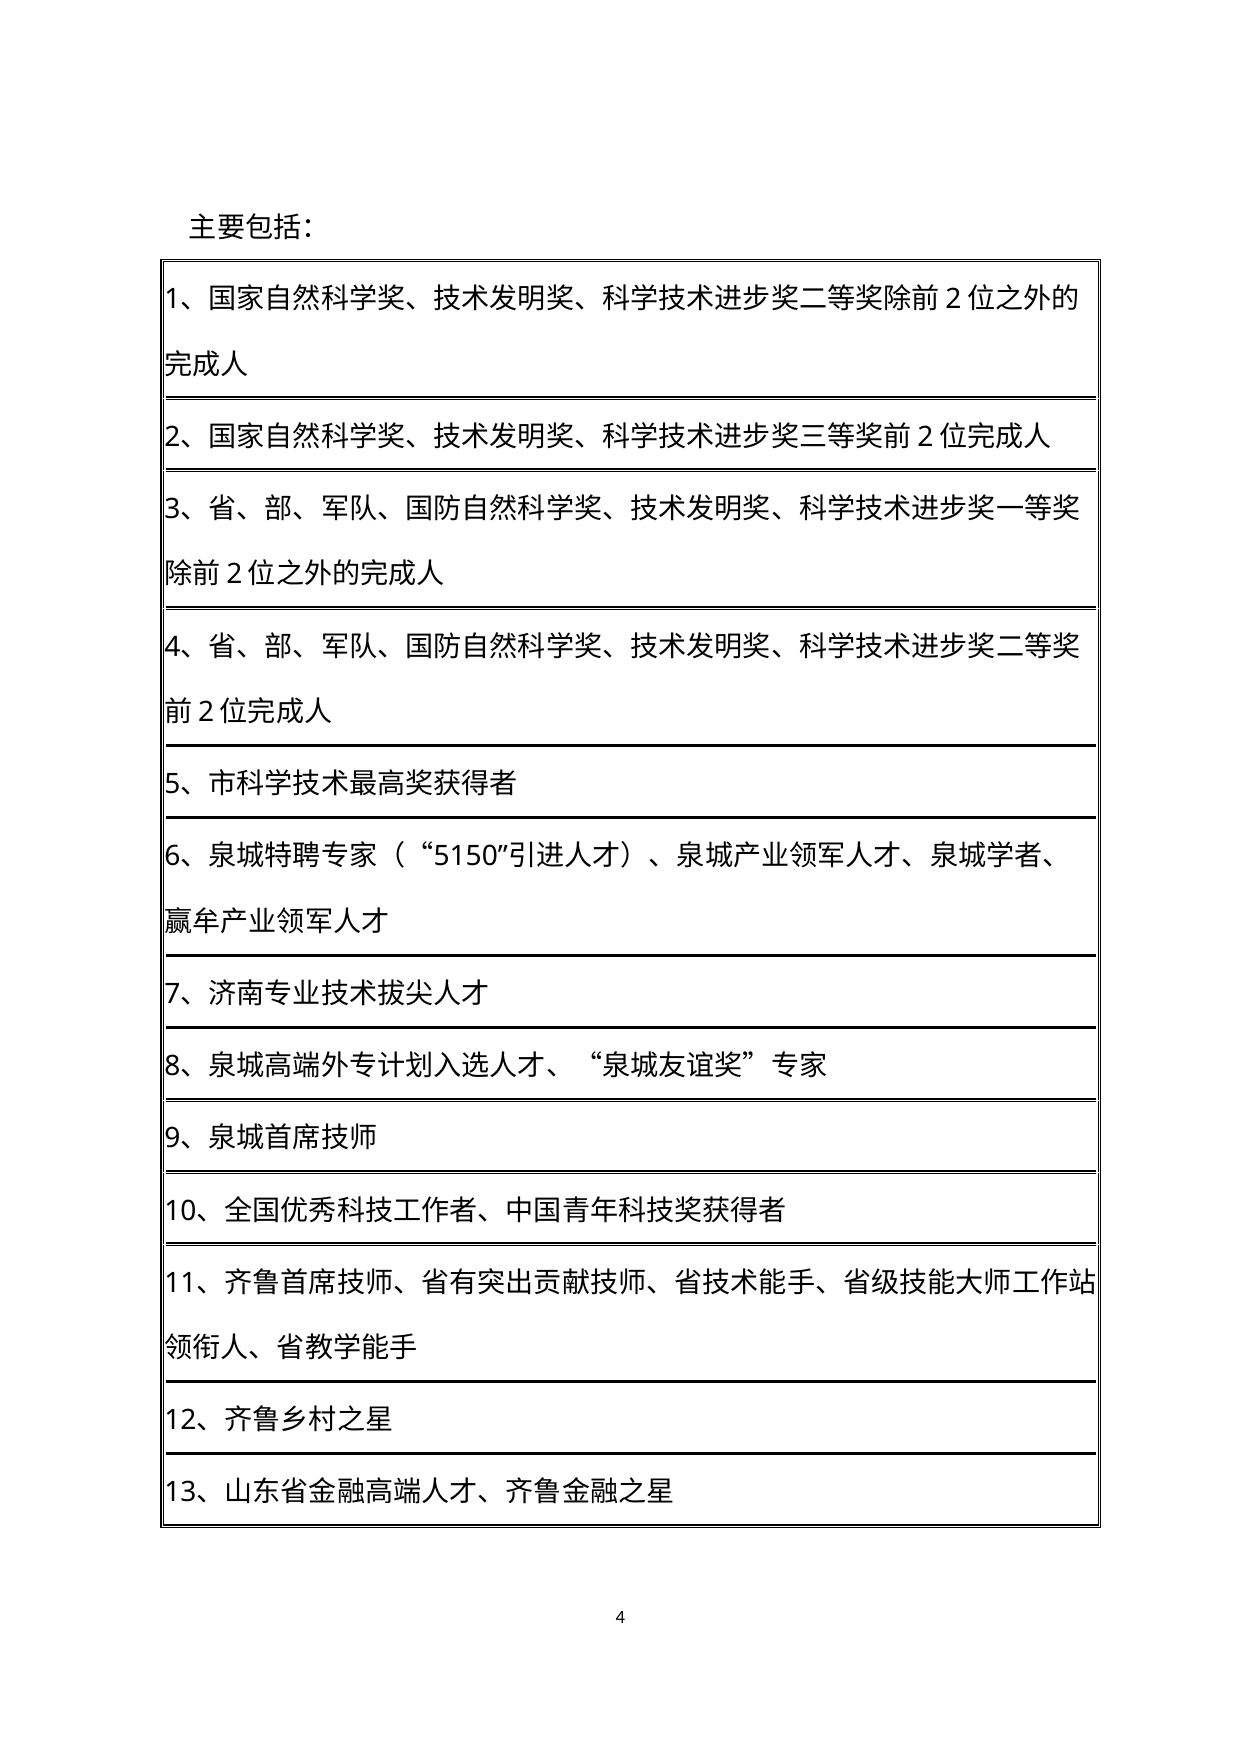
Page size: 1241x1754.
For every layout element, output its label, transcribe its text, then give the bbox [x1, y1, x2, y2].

table_cell 12、齐鲁乡村之星 [164, 1380, 1098, 1452]
table_cell 10、全国优秀科技工作者、中国青年科技奖获得者 [164, 1170, 1098, 1242]
table_cell 11、齐鲁首席技师、省有突出贡献技师、省技术能手、省级技能大师工作站领衔人、省教学能手 [164, 1242, 1098, 1380]
table_cell 7、济南专业技术拔尖人才 [164, 954, 1098, 1026]
table_cell 13、山东省金融高端人才、齐鲁金融之星 [164, 1452, 1098, 1524]
text 主要包括： [159, 193, 1081, 258]
table_cell 2、国家自然科学奖、技术发明奖、科学技术进步奖三等奖前2位完成人 [164, 396, 1098, 468]
table_cell 3、省、部、军队、国防自然科学奖、技术发明奖、科学技术进步奖一等奖除前2位之外的完成人 [164, 468, 1098, 606]
table_cell 6、泉城特聘专家（“5150”引进人才）、泉城产业领军人才、泉城学者、赢牟产业领军人才 [164, 816, 1098, 954]
table_header 1、国家自然科学奖、技术发明奖、科学技术进步奖二等奖除前2位之外的完成人 [164, 262, 1098, 396]
table_cell 9、泉城首席技师 [164, 1098, 1098, 1170]
table_cell 4、省、部、军队、国防自然科学奖、技术发明奖、科学技术进步奖二等奖前2位完成人 [164, 606, 1098, 744]
table_cell 8、泉城高端外专计划入选人才、“泉城友谊奖”专家 [164, 1026, 1098, 1098]
table_cell 5、市科学技术最高奖获得者 [164, 744, 1098, 816]
